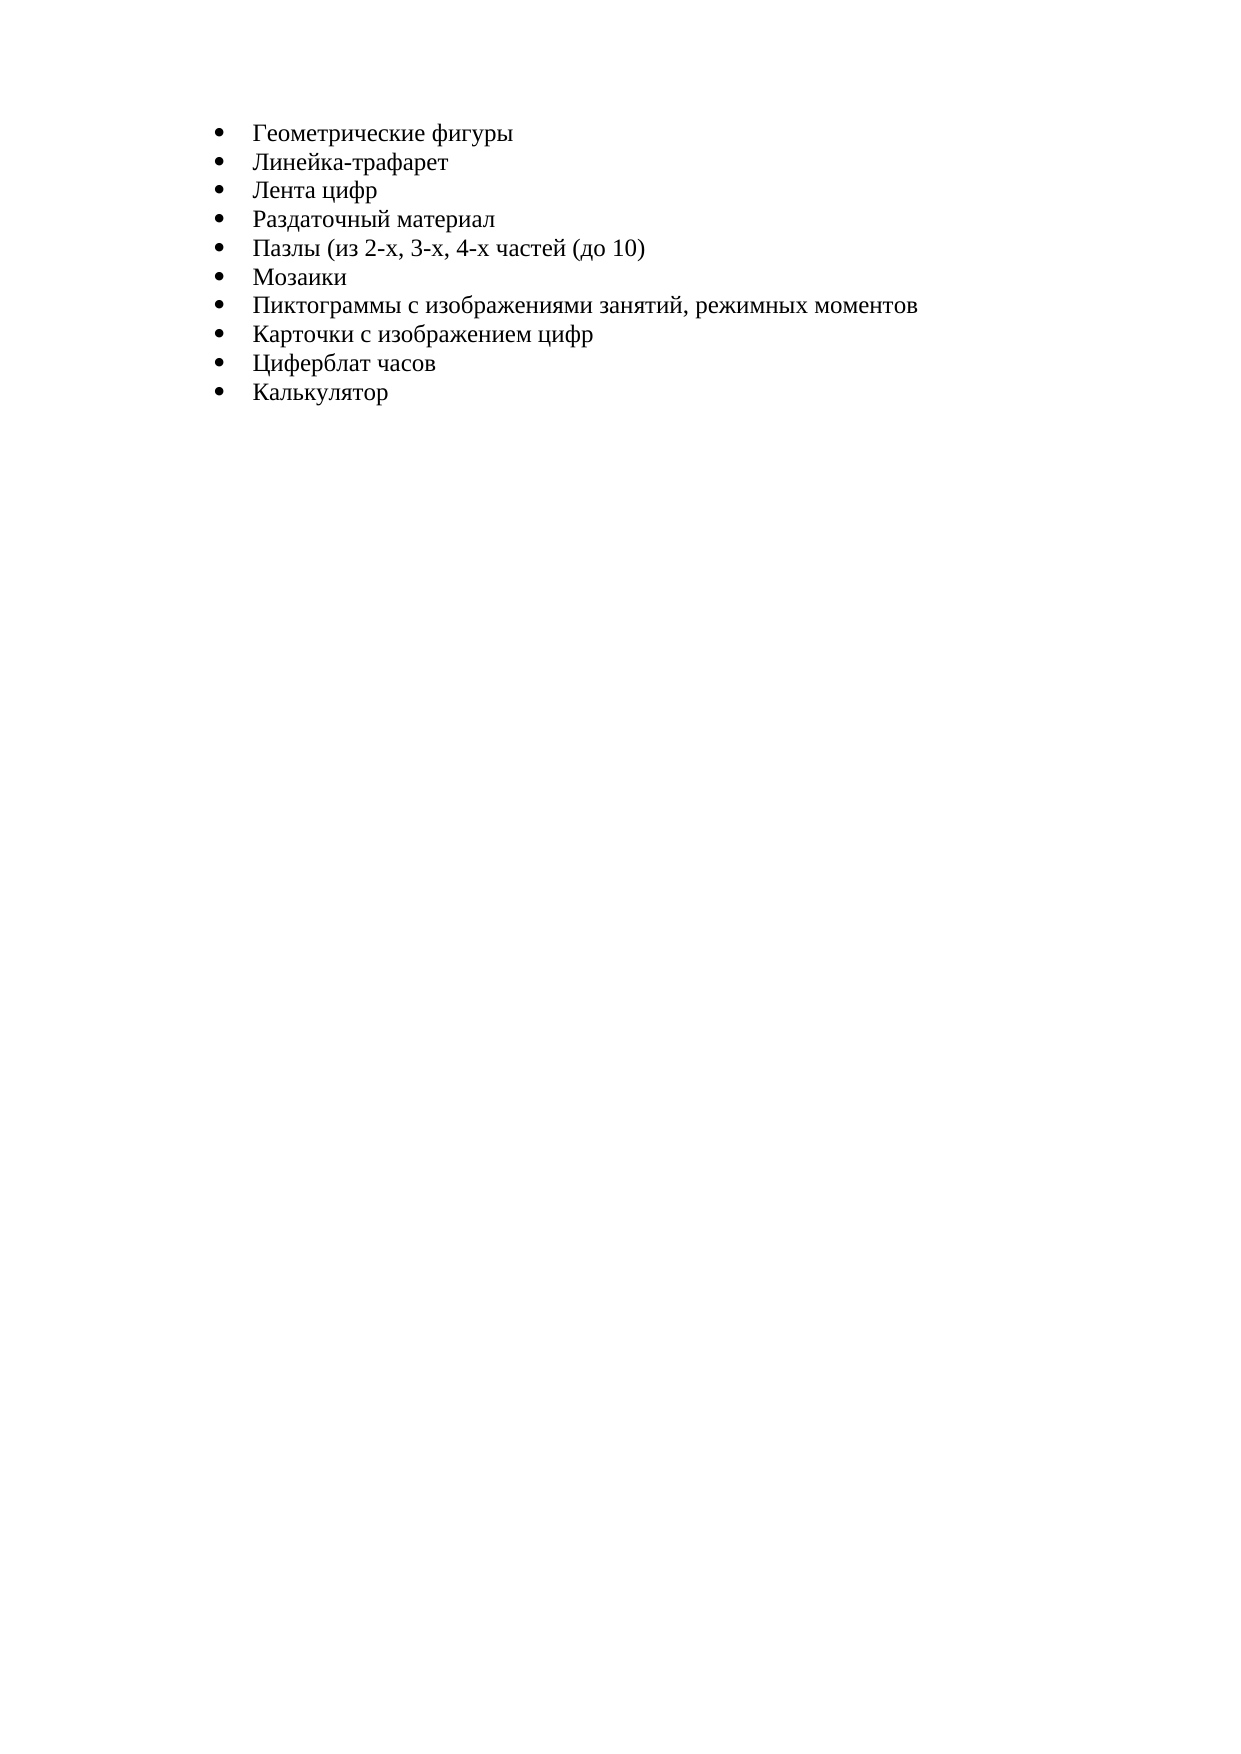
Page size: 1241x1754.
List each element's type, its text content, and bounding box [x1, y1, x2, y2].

list Карточки с изображением цифр [215, 319, 1152, 348]
list Мозаики [215, 262, 1152, 291]
list Калькулятор [215, 377, 1152, 406]
list Лента цифр [215, 176, 1152, 204]
list Геометрические фигуры [215, 118, 1152, 147]
list Пиктограммы с изображениями занятий, режимных моментов [215, 291, 1152, 319]
list Линейка-трафарет [215, 147, 1152, 176]
list Пазлы (из 2-х, 3-х, 4-х частей (до 10) [215, 233, 1152, 262]
list Раздаточный материал [215, 204, 1152, 233]
list Циферблат часов [215, 348, 1152, 377]
